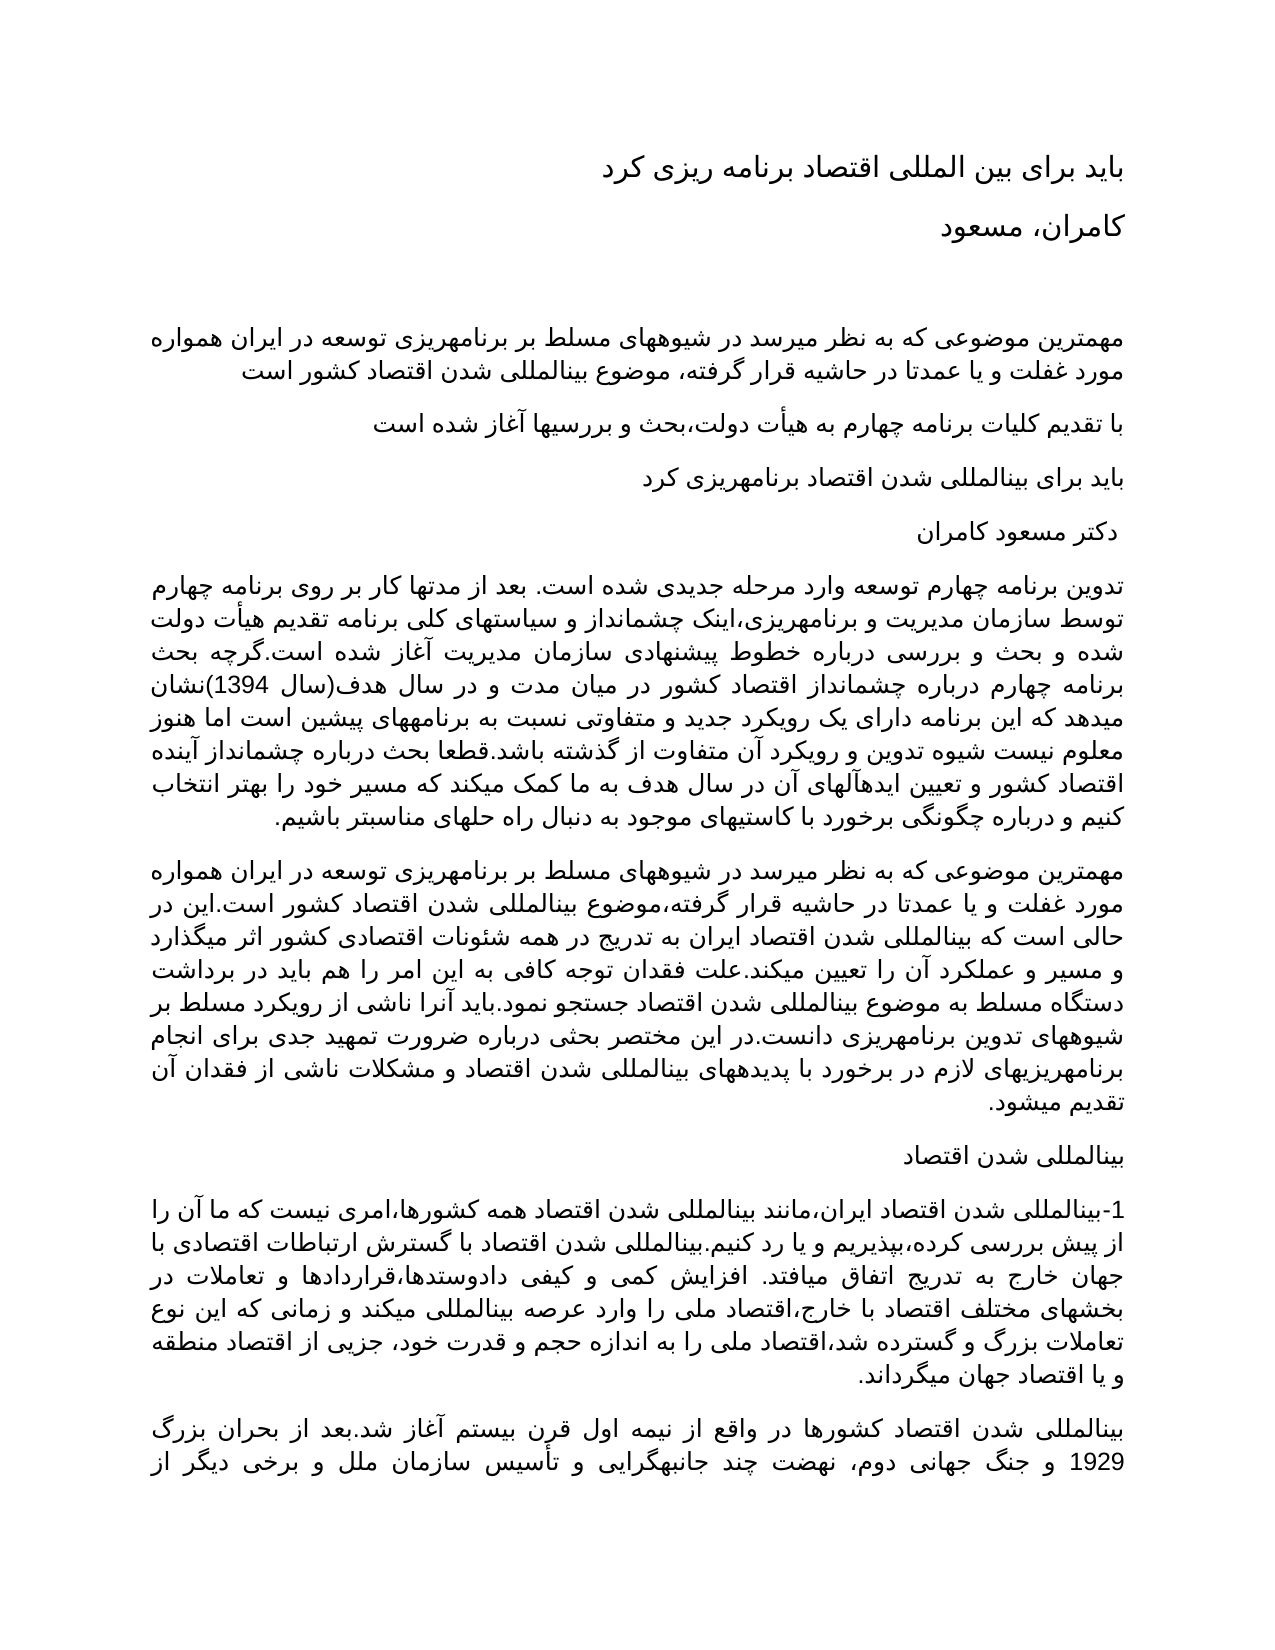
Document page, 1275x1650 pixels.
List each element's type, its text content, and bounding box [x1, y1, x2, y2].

text باید برای‏ بین‏المللی شدن‏ اقتصاد برنامه‏ریزی کرد [150, 463, 1125, 492]
text 1-بین‏المللی شدن اقتصاد ایران،مانند بین‏المللی شدن‏ اقتصاد همه کشورها،امری نیست که ما آن را از پیش بررسی‏ کرده،بپذیریم و یا رد کنیم.بین‏المللی شدن اقتصاد با گسترش‏ ارتباطات اقتصادی با جهان خارج به تدریج اتفاق می‏افتد. افزایش کمی و کیفی دادوستدها،قراردادها و تعاملات در بخش‏های مختلف اقتصاد با خارج،اقتصاد ملی را وارد عرصه بین‏المللی می‏کند و زمانی که این نوع تعاملات بزرگ‏ و گسترده شد،اقتصاد ملی را به اندازه حجم و قدرت خود، جزیی از اقتصاد منطقه و یا اقتصاد جهان می‏گرداند. [150, 1195, 1125, 1389]
text باید برای بین المللی اقتصاد برنامه ریزی کرد [150, 150, 1125, 183]
text دکتر مسعود کامران [150, 517, 1125, 546]
text مهمترین موضوعی که‏ به نظر می‏رسد در شیوه‏های مسلط بر برنامه‏ریزی توسعه‏ در ایران همواره مورد غفلت و یا عمدتا در حاشیه قرار گرفته، موضوع بین‏المللی شدن‏ اقتصاد کشور است [150, 323, 1125, 384]
text با تقدیم کلیات برنامه چهارم به هیأت‏ دولت،بحث و بررسی‏ها آغاز شده است [150, 409, 1125, 438]
text بین‏المللی شدن اقتصاد [150, 1141, 1125, 1170]
text کامران، مسعود [150, 209, 1125, 243]
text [150, 1414, 1125, 1476]
text تدوین برنامه چهارم توسعه وارد مرحله جدیدی شده است. بعد از مدتها کار بر روی برنامه چهارم توسط سازمان مدیریت‏ و برنامه‏ریزی،اینک چشم‏انداز و سیاست‏های کلی برنامه‏ تقدیم هیأت دولت شده و بحث و بررسی درباره خطوط پیشنهادی سازمان مدیریت آغاز شده است.گرچه بحث برنامه‏ چهارم درباره چشم‏انداز اقتصاد کشور در میان مدت و در سال هدف(سال 1394)نشان می‏دهد که این برنامه دارای یک‏ رویکرد جدید و متفاوتی نسبت به برنامه‏های پیشین است اما هنوز معلوم نیست شیوه تدوین و رویکرد آن متفاوت از گذشته‏ باشد.قطعا بحث درباره چشم‏انداز آینده اقتصاد کشور و تعیین‏ ایده‏آلهای آن در سال هدف به ما کمک می‏کند که مسیر خود را بهتر انتخاب کنیم و درباره چگونگی برخورد با کاستی‏های‏ موجود به دنبال راه حل‏های مناسب‏تر باشیم. [150, 571, 1125, 831]
text مهمترین موضوعی که به نظر می‏رسد در شیوه‏های‏ مسلط بر برنامه‏ریزی توسعه در ایران همواره مورد غفلت و یا عمدتا در حاشیه قرار گرفته،موضوع بین‏المللی شدن اقتصاد کشور است.این در حالی است که بین‏المللی شدن اقتصاد ایران به تدریج در همه شئونات اقتصادی کشور اثر می‏گذارد و مسیر و عملکرد آن را تعیین می‏کند.علت فقدان توجه‏ کافی به این امر را هم باید در برداشت دستگاه مسلط به موضوع‏ بین‏المللی شدن اقتصاد جستجو نمود.باید آنرا ناشی از رویکرد مسلط بر شیوه‏های تدوین برنامه‏ریزی دانست.در این مختصر بحثی درباره ضرورت تمهید جدی برای انجام‏ برنامه‏ریزی‏های لازم در برخورد با پدیده‏های بین‏المللی شدن‏ اقتصاد و مشکلات ناشی از فقدان آن تقدیم می‏شود. [150, 856, 1125, 1116]
